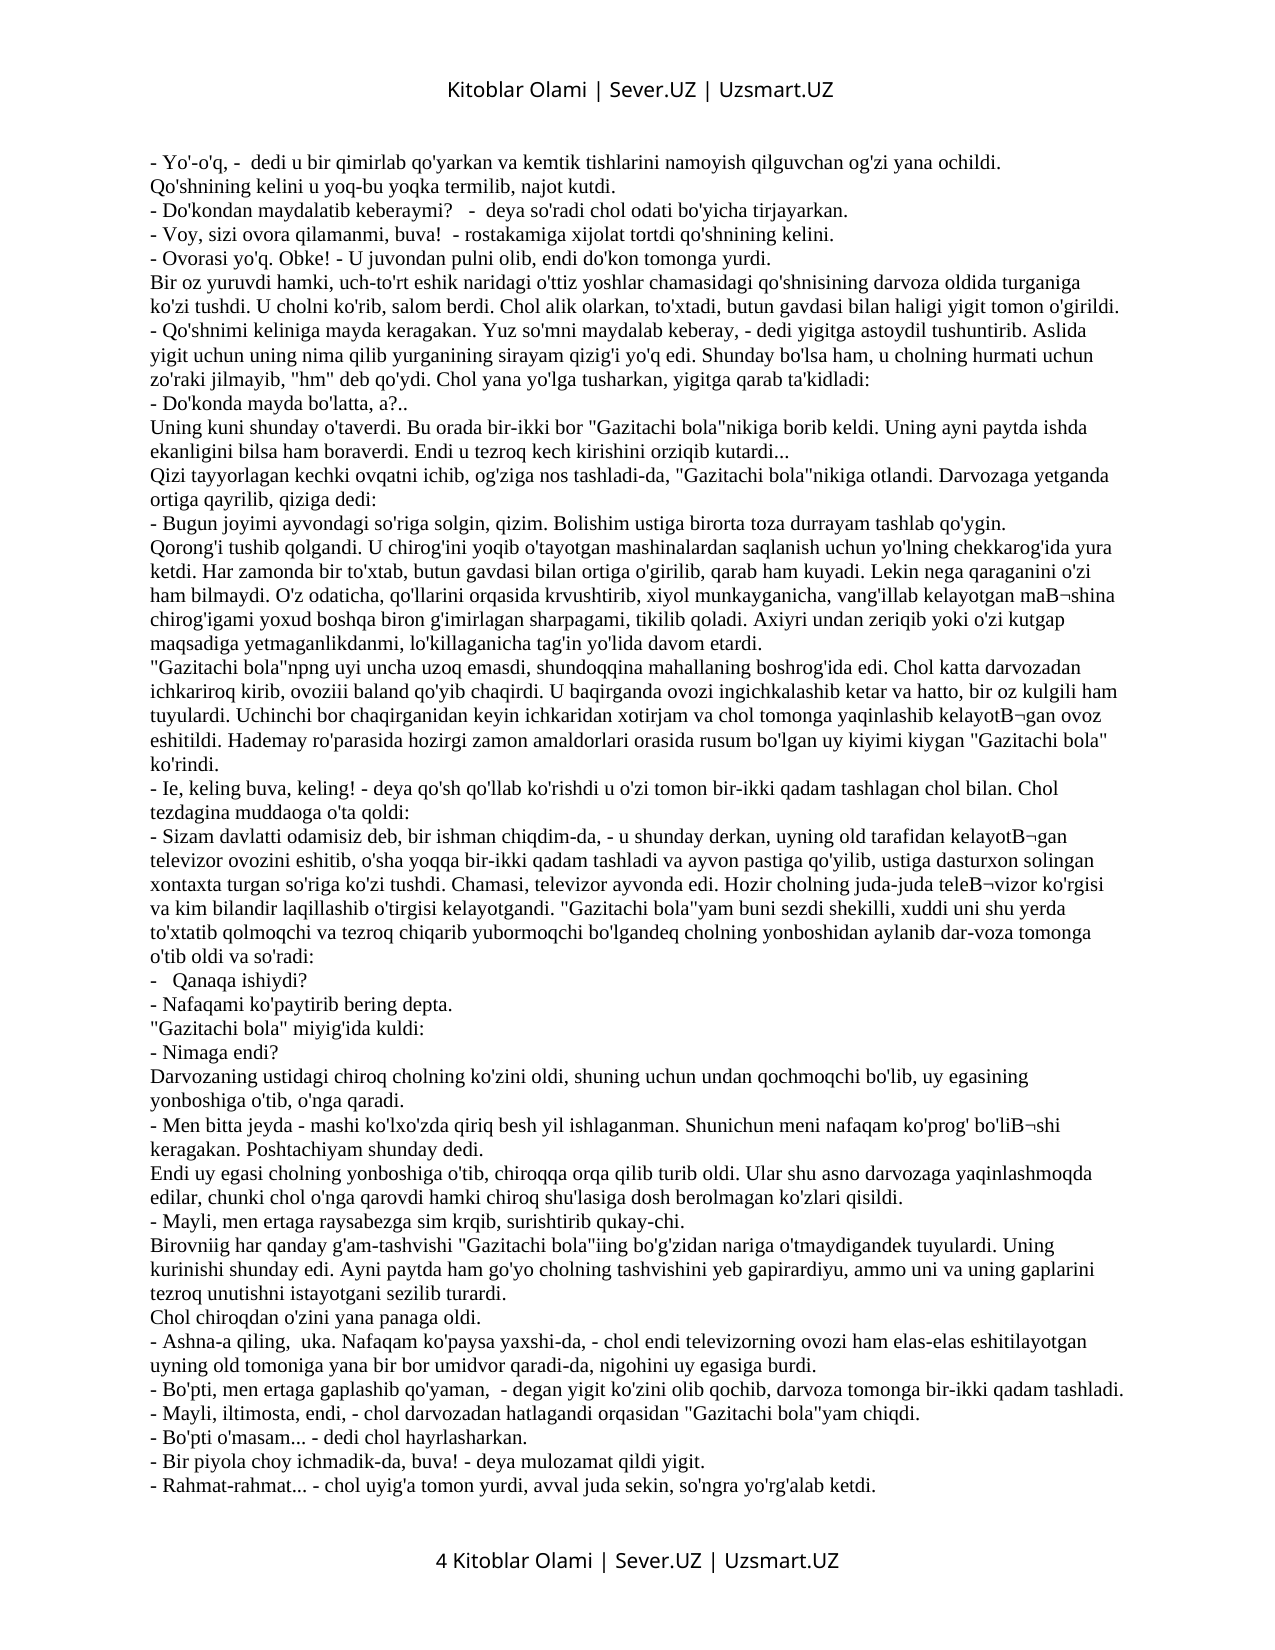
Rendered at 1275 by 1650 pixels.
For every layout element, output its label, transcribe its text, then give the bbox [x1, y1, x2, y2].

text - Bo'pti, men ertaga gaplashib qo'yaman, - degan yigit ko'zini olib qochib, darvoza tomonga bir-ikki qadam tashladi. [150, 1377, 1125, 1401]
text Darvozaning ustidagi chiroq cholning ko'zini oldi, shuning uchun undan qochmoqchi bo'lib, uy egasining yonboshiga o'tib, o'nga qaradi. [150, 1064, 1125, 1112]
text - Nimaga endi? [150, 1040, 1125, 1064]
text Chol chiroqdan o'zini yana panaga oldi. [150, 1305, 1125, 1329]
text - Ie, keling buva, keling! - deya qo'sh qo'llab ko'rishdi u o'zi tomon bir-ikki qadam tashlagan chol bilan. Chol tezdagina muddaoga o'ta qoldi: [150, 776, 1125, 824]
text Bir oz yuruvdi hamki, uch-to'rt eshik naridagi o'ttiz yoshlar chamasidagi qo'shnisining darvoza oldida turganiga ko'zi tushdi. U cholni ko'rib, salom berdi. Chol alik olarkan, to'xtadi, butun gavdasi bilan haligi yigit tomon o'girildi. [150, 270, 1125, 318]
text "Gazitachi bola"npng uyi uncha uzoq emasdi, shundoqqina mahallaning boshrog'ida edi. Chol katta darvozadan ichkariroq kirib, ovoziii baland qo'yib chaqirdi. U baqirganda ovozi ingichkalashib ketar va hatto, bir oz kulgili ham tuyulardi. Uchinchi bor chaqirganidan keyin ichkaridan xotirjam va chol tomonga yaqinlashib kelayotВ¬gan ovoz eshitildi. Hademay ro'parasida hozirgi zamon amaldorlari orasida rusum bo'lgan uy kiyimi kiygan "Gazitachi bola" ko'rindi. [150, 655, 1125, 776]
text - Qanaqa ishiydi? [150, 968, 1125, 992]
text - Mayli, iltimosta, endi, - chol darvozadan hatlagandi orqasidan "Gazitachi bola"yam chiqdi. [150, 1401, 1125, 1425]
text - Do'konda mayda bo'latta, a?.. [150, 391, 1125, 415]
text Qo'shnining kelini u yoq-bu yoqka termilib, najot kutdi. [150, 174, 1125, 198]
text - Sizam davlatti odamisiz deb, bir ishman chiqdim-da, - u shunday derkan, uyning old tarafidan kelayotВ¬gan televizor ovozini eshitib, o'sha yoqqa bir-ikki qadam tashladi va ayvon pastiga qo'yilib, ustiga dasturxon solingan xontaxta turgan so'riga ko'zi tushdi. Chamasi, televizor ayvonda edi. Hozir cholning juda-juda teleВ¬vizor ko'rgisi va kim bilandir laqillashib o'tirgisi kelayotgandi. "Gazitachi bola"yam buni sezdi shekilli, xuddi uni shu yerda to'xtatib qolmoqchi va tezroq chiqarib yubormoqchi bo'lgandeq cholning yonboshidan aylanib dar-voza tomonga o'tib oldi va so'radi: [150, 824, 1125, 968]
text - Yo'-o'q, - dedi u bir qimirlab qo'yarkan va kemtik tishlarini namoyish qilguvchan og'zi yana ochildi. [150, 150, 1125, 174]
text - Rahmat-rahmat... - chol uyig'a tomon yurdi, avval juda sekin, so'ngra yo'rg'alab ketdi. [150, 1473, 1125, 1497]
text - Qo'shnimi keliniga mayda keragakan. Yuz so'mni maydalab keberay, - dedi yigitga astoydil tushuntirib. Aslida yigit uchun uning nima qilib yurganining sirayam qizig'i yo'q edi. Shunday bo'lsa ham, u cholning hurmati uchun zo'raki jilmayib, "hm" deb qo'ydi. Chol yana yo'lga tusharkan, yigitga qarab ta'kidladi: [150, 318, 1125, 391]
text - Ovorasi yo'q. Obke! - U juvondan pulni olib, endi do'kon tomonga yurdi. [150, 246, 1125, 270]
text Uning kuni shunday o'taverdi. Bu orada bir-ikki bor "Gazitachi bola"nikiga borib keldi. Uning ayni paytda ishda ekanligini bilsa ham boraverdi. Endi u tezroq kech kirishini orziqib kutardi... [150, 415, 1125, 463]
text Birovniig har qanday g'am-tashvishi "Gazitachi bola"iing bo'g'zidan nariga o'tmaydigandek tuyulardi. Uning kurinishi shunday edi. Ayni paytda ham go'yo cholning tashvishini yeb gapirardiyu, ammo uni va uning gaplarini tezroq unutishni istayotgani sezilib turardi. [150, 1233, 1125, 1305]
text Qorong'i tushib qolgandi. U chirog'ini yoqib o'tayotgan mashinalardan saqlanish uchun yo'lning chekkarog'ida yura ketdi. Har zamonda bir to'xtab, butun gavdasi bilan ortiga o'girilib, qarab ham kuyadi. Lekin nega qaraganini o'zi ham bilmaydi. O'z odaticha, qo'llarini orqasida krvushtirib, xiyol munkayganicha, vang'illab kelayotgan maВ¬shina chirog'igami yoxud boshqa biron g'imirlagan sharpagami, tikilib qoladi. Axiyri undan zeriqib yoki o'zi kutgap maqsadiga yetmaganlikdanmi, lo'killaganicha tag'in yo'lida davom etardi. [150, 535, 1125, 655]
text Qizi tayyorlagan kechki ovqatni ichib, og'ziga nos tashladi-da, "Gazitachi bola"nikiga otlandi. Darvozaga yetganda ortiga qayrilib, qiziga dedi: [150, 463, 1125, 511]
text - Voy, sizi ovora qilamanmi, buva! - rostakamiga xijolat tortdi qo'shnining kelini. [150, 222, 1125, 246]
text - Mayli, men ertaga raysabezga sim krqib, surishtirib qukay-chi. [150, 1209, 1125, 1233]
text - Bo'pti o'masam... - dedi chol hayrlasharkan. [150, 1425, 1125, 1449]
text - Bir piyola choy ichmadik-da, buva! - deya mulozamat qildi yigit. [150, 1449, 1125, 1473]
text "Gazitachi bola" miyig'ida kuldi: [150, 1016, 1125, 1040]
text - Ashna-a qiling, uka. Nafaqam ko'paysa yaxshi-da, - chol endi televizorning ovozi ham elas-elas eshitilayotgan uyning old tomoniga yana bir bor umidvor qaradi-da, nigohini uy egasiga burdi. [150, 1329, 1125, 1377]
text - Men bitta jeyda - mashi ko'lxo'zda qiriq besh yil ishlaganman. Shunichun meni nafaqam ko'prog' bo'liВ¬shi keragakan. Poshtachiyam shunday dedi. [150, 1112, 1125, 1161]
text - Nafaqami ko'paytirib bering depta. [150, 992, 1125, 1016]
text - Do'kondan maydalatib keberaymi? - deya so'radi chol odati bo'yicha tirjayarkan. [150, 198, 1125, 222]
text - Bugun joyimi ayvondagi so'riga solgin, qizim. Bolishim ustiga birorta toza durrayam tashlab qo'ygin. [150, 511, 1125, 535]
text Endi uy egasi cholning yonboshiga o'tib, chiroqqa orqa qilib turib oldi. Ular shu asno darvozaga yaqinlashmoqda edilar, chunki chol o'nga qarovdi hamki chiroq shu'lasiga dosh berolmagan ko'zlari qisildi. [150, 1161, 1125, 1209]
